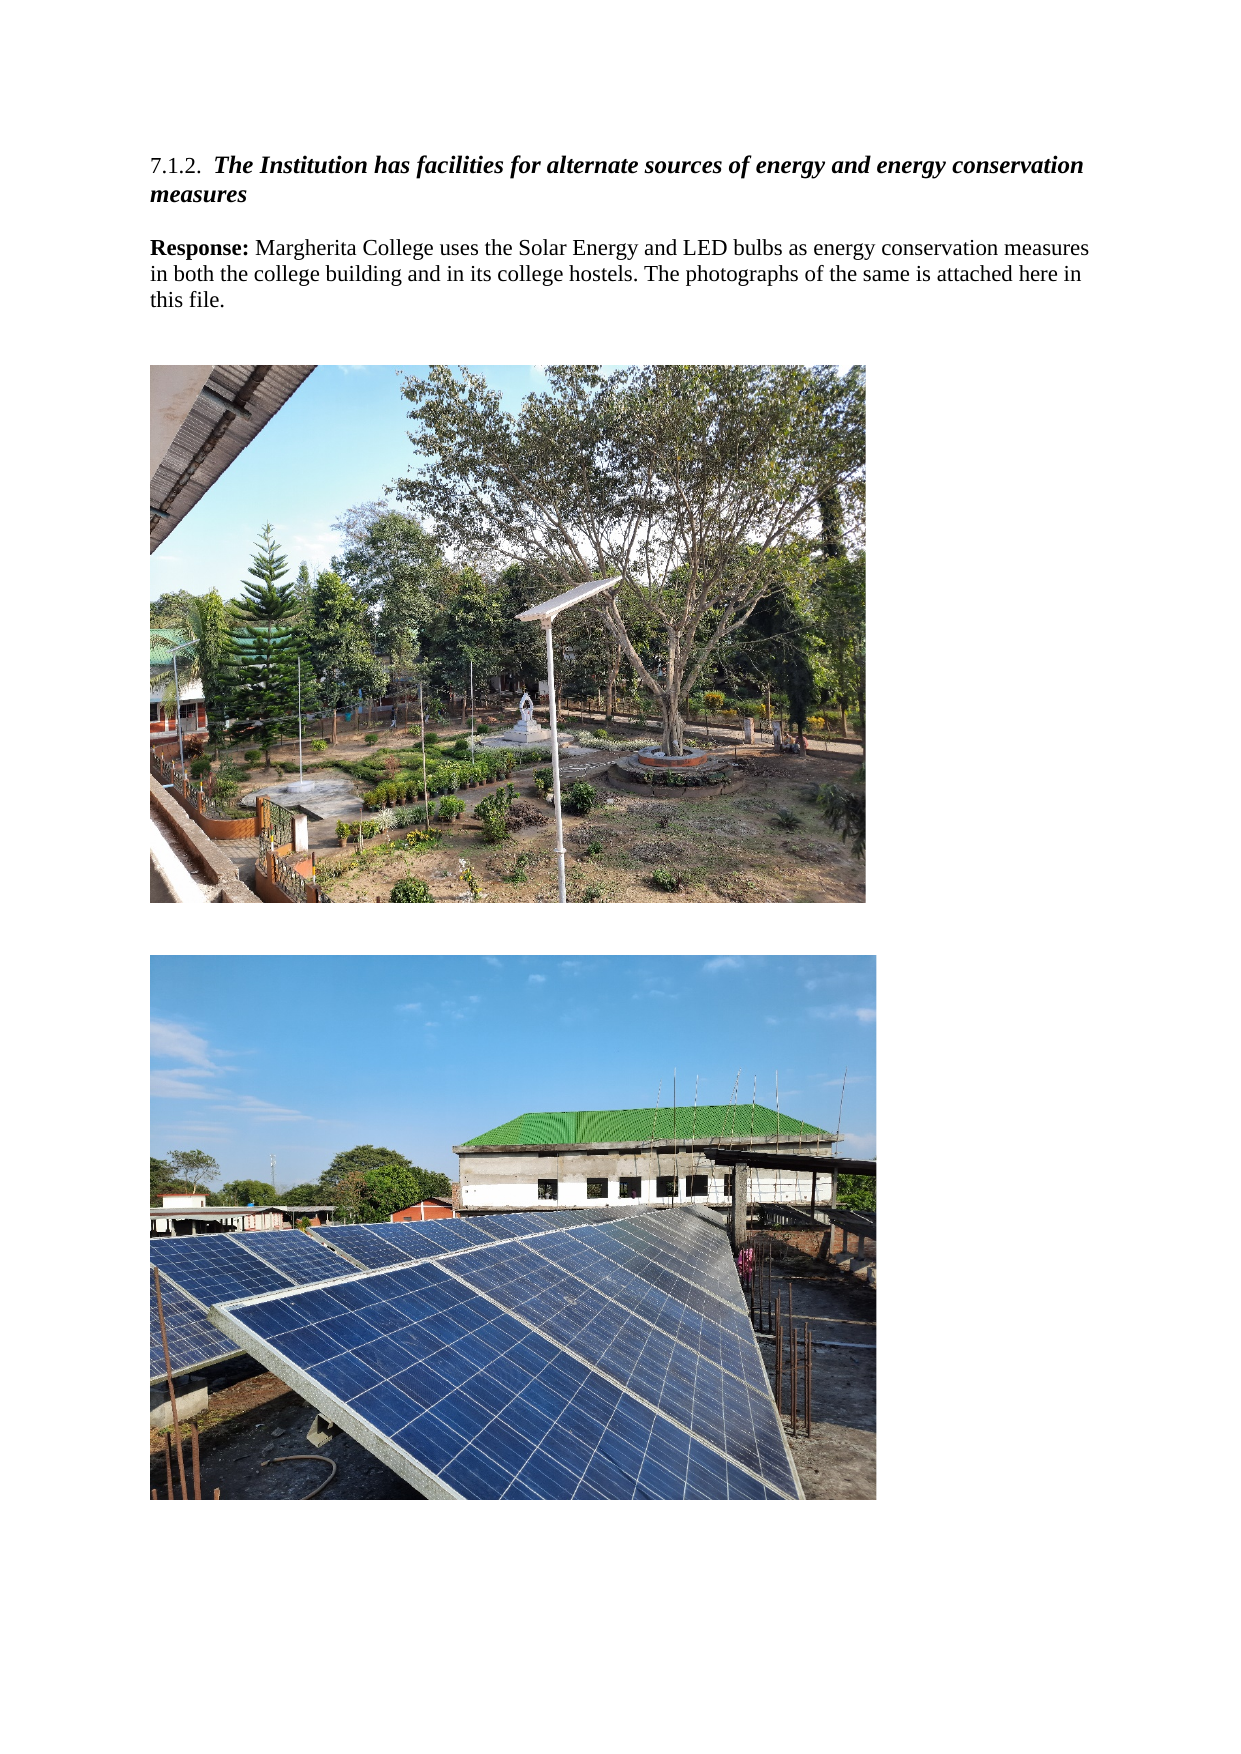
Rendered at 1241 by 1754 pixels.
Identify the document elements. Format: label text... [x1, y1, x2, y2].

picture [150, 955, 877, 1500]
picture [150, 365, 866, 903]
text 7.1.2. The Institution has facilities for alternate sources of energy and energy conservation measures [150, 150, 1090, 207]
text Response: Margherita College uses the Solar Energy and LED bulbs as energy conservation measures in both the college building and in its college hostels. The photographs of the same is attached here in this file. [150, 234, 1090, 313]
